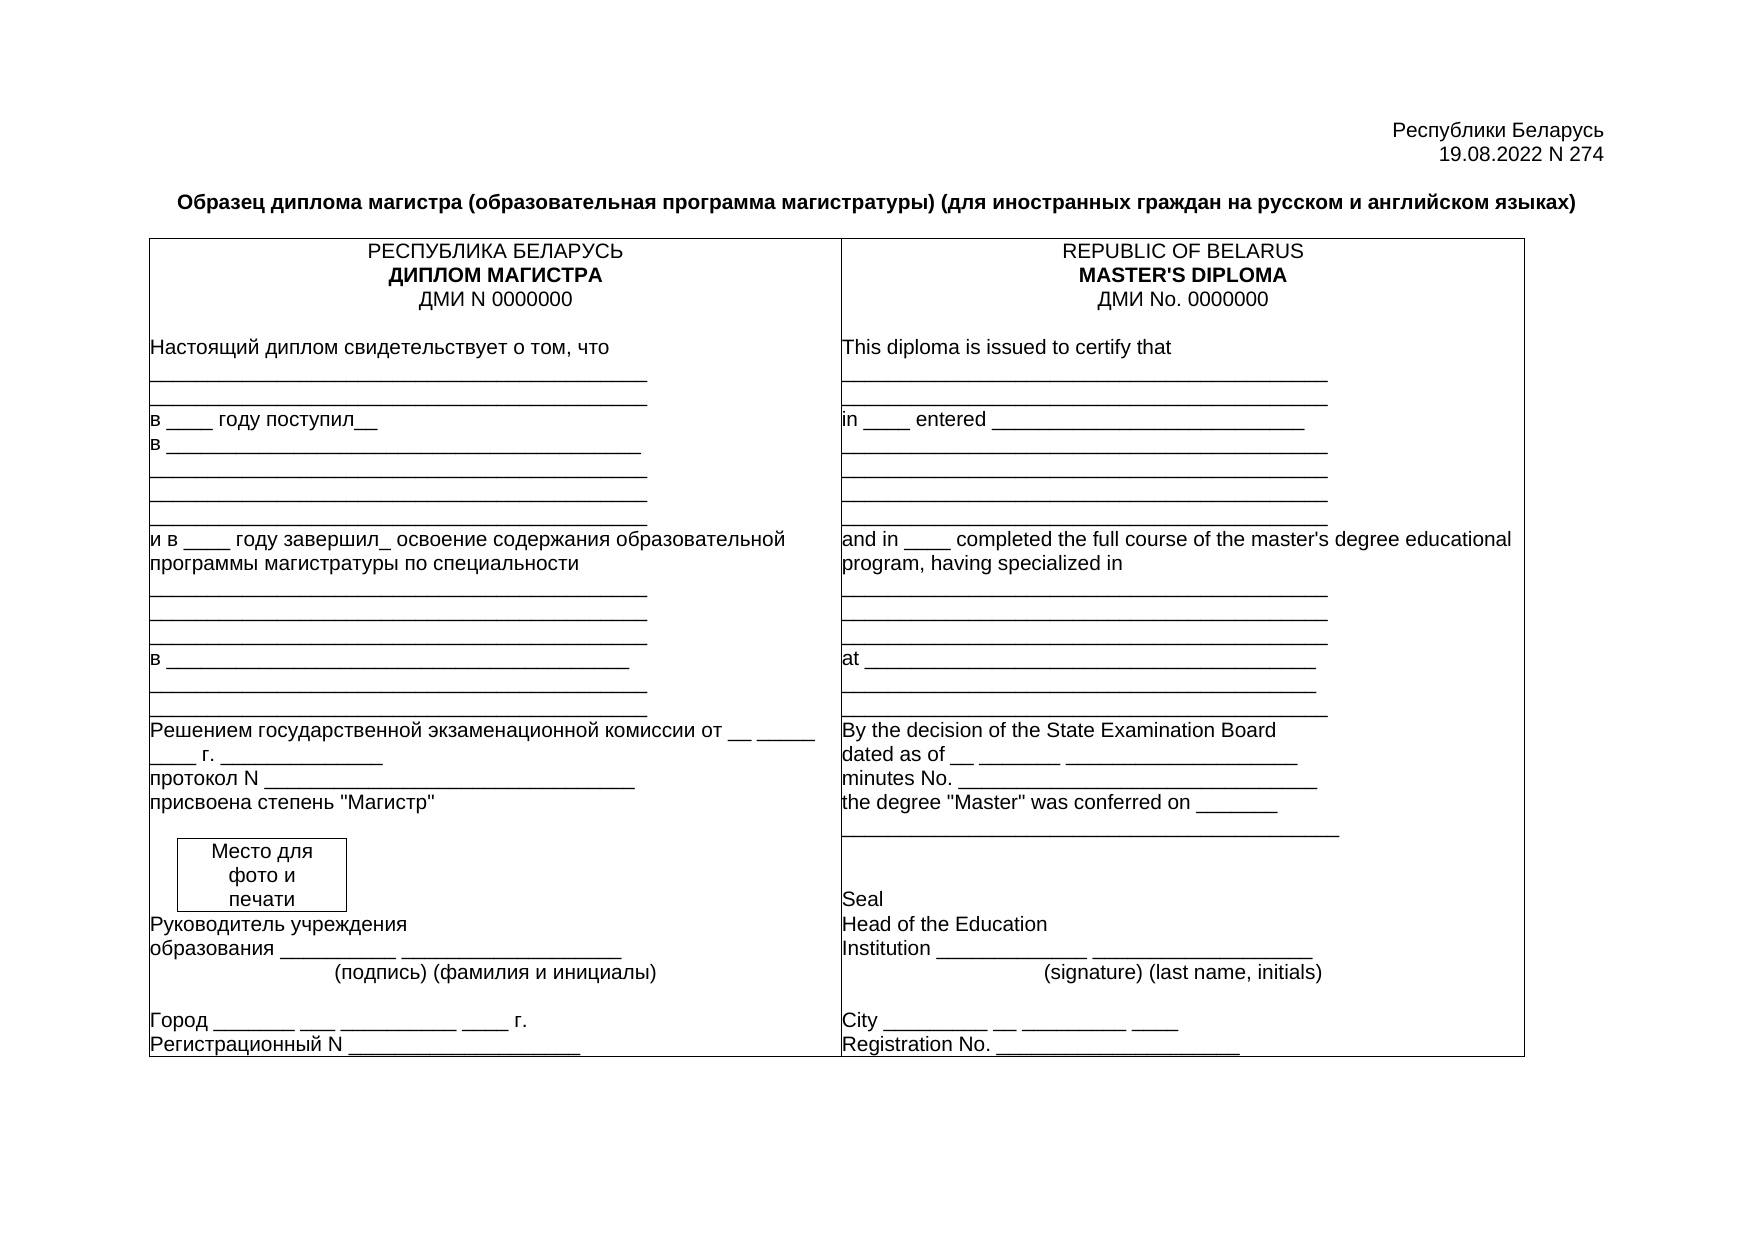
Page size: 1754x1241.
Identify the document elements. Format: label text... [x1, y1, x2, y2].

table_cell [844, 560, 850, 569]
text Республики Беларусь [150, 118, 1604, 142]
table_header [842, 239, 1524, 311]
text 19.08.2022 N 274 [150, 142, 1604, 166]
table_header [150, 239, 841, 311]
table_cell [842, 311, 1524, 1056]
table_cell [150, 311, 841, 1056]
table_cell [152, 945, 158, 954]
text Образец диплома магистра (образовательная программа магистратуры) (для иностранных граждан на русском и английском языках) [150, 190, 1604, 214]
